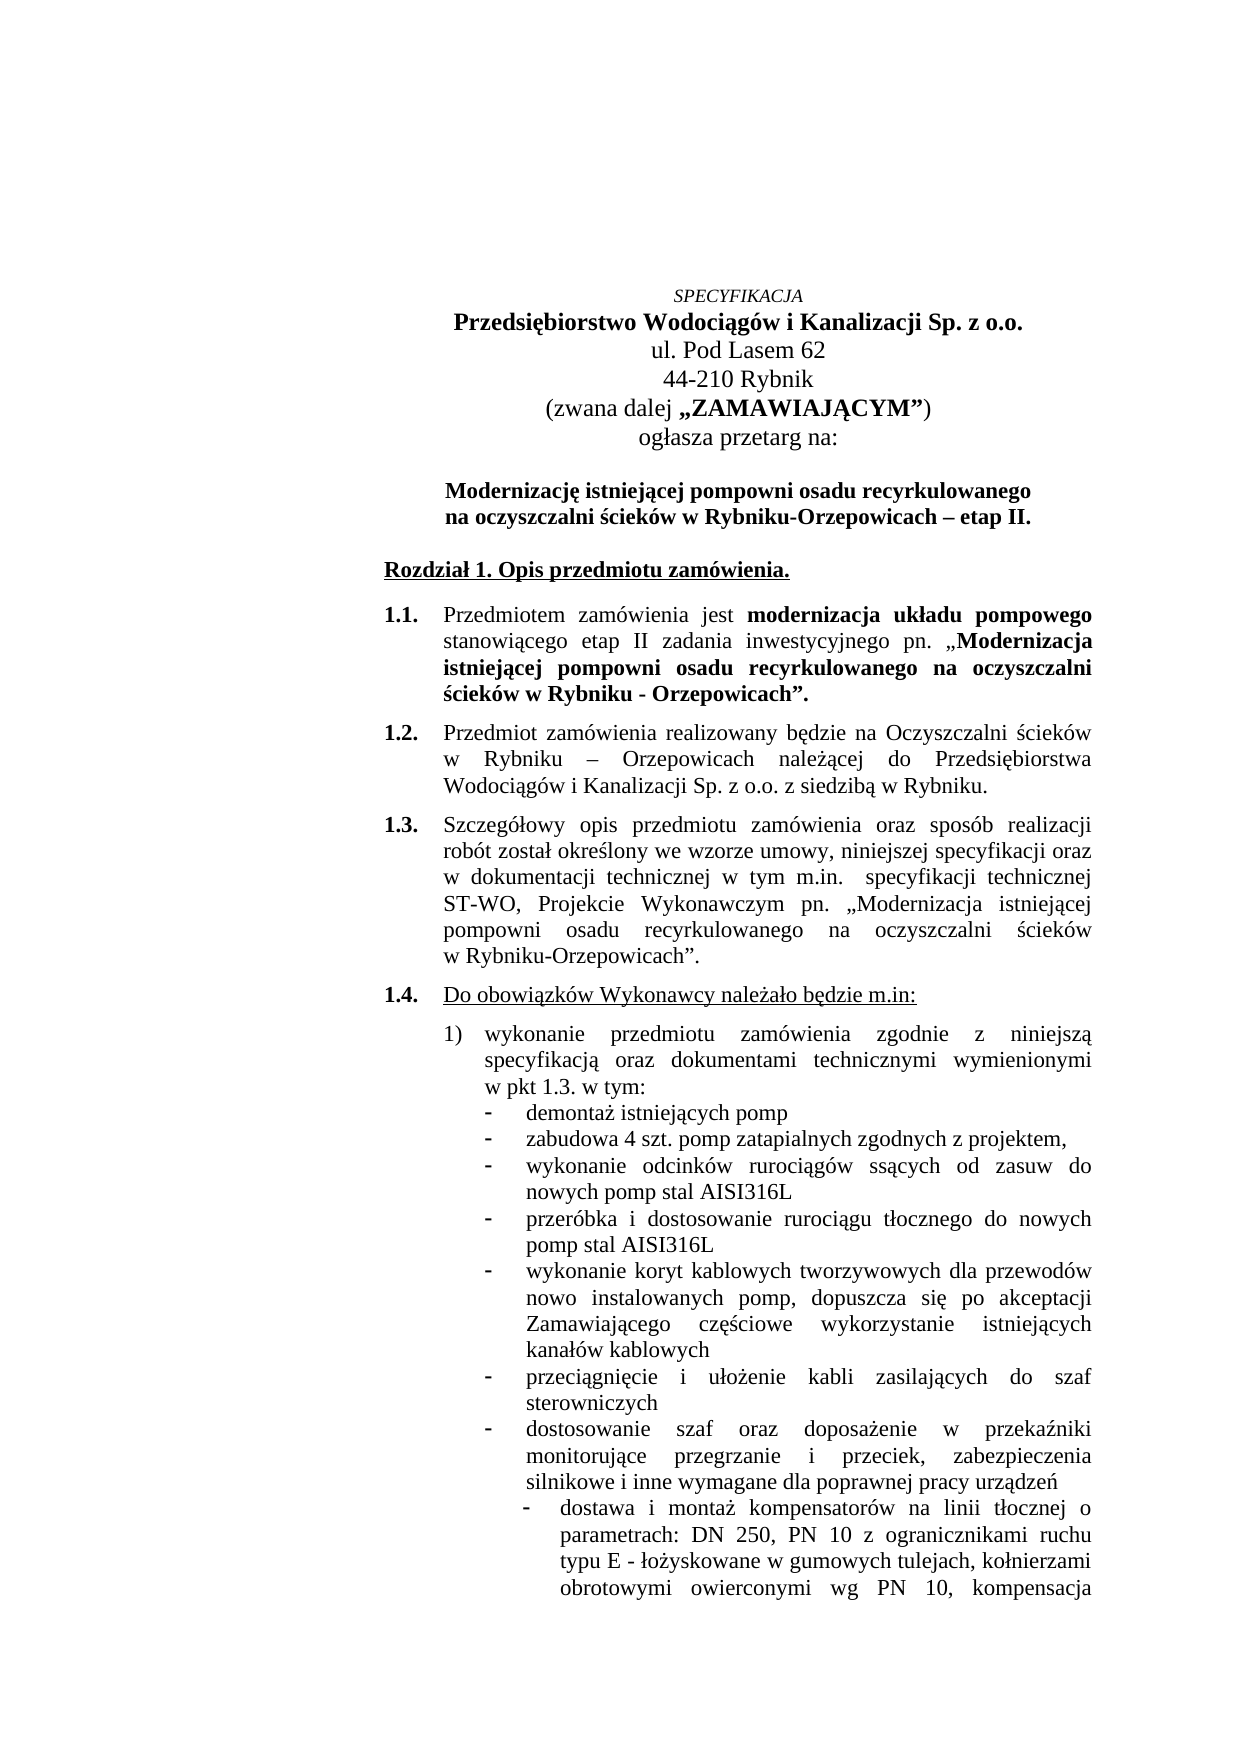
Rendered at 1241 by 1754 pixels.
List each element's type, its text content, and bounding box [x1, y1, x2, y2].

list Szczegółowy opis przedmiotu zamówienia oraz sposób realizacji robót został określony we wzorze umowy, niniejszej specyfikacji oraz w dokumentacji technicznej w tym m.in. specyfikacji technicznej ST-WO, Projekcie Wykonawczym pn. „Modernizacja istniejącej pompowni osadu recyrkulowanego na oczyszczalni ścieków w Rybniku-Orzepowicach”. [384, 811, 1092, 969]
list Do obowiązków Wykonawcy należało będzie m.in: [384, 981, 1092, 1008]
text Modernizację istniejącej pompowni osadu recyrkulowanego na oczyszczalni ścieków w Rybniku-Orzepowicach – etap II. [384, 477, 1092, 530]
text Przedsiębiorstwo Wodociągów i Kanalizacji Sp. z o.o. [384, 307, 1092, 336]
list wykonanie przedmiotu zamówienia zgodnie z niniejszą specyfikacją oraz dokumentami technicznymi wymienionymi w pkt 1.3. w tym: [443, 1020, 1092, 1099]
list wykonanie koryt kablowych tworzywowych dla przewodów nowo instalowanych pomp, dopuszcza się po akceptacji Zamawiającego częściowe wykorzystanie istniejących kanałów kablowych [484, 1257, 1092, 1363]
list dostosowanie szaf oraz doposażenie w przekaźniki monitorujące przegrzanie i przeciek, zabezpieczenia silnikowe i inne wymagane dla poprawnej pracy urządzeń [484, 1415, 1092, 1494]
text ul. Pod Lasem 62 [384, 336, 1092, 364]
text ogłasza przetarg na: [384, 422, 1092, 451]
list Przedmiotem zamówienia jest modernizacja układu pompowego stanowiącego etap II zadania inwestycyjnego pn. „Modernizacja istniejącej pompowni osadu recyrkulowanego na oczyszczalni ścieków w Rybniku - Orzepowicach”. [384, 601, 1092, 707]
text (zwana dalej „ZAMAWIAJĄCYM”) [384, 393, 1092, 422]
list przeróbka i dostosowanie rurociągu tłocznego do nowych pomp stal AISI316L [484, 1204, 1092, 1257]
list demontaż istniejących pomp [484, 1099, 1092, 1126]
list Przedmiot zamówienia realizowany będzie na Oczyszczalni ścieków w Rybniku – Orzepowicach należącej do Przedsiębiorstwa Wodociągów i Kanalizacji Sp. z o.o. z siedzibą w Rybniku. [384, 719, 1092, 798]
text SPECYFIKACJA [384, 285, 1092, 307]
list wykonanie odcinków rurociągów ssących od zasuw do nowych pomp stal AISI316L [484, 1152, 1092, 1204]
text Rozdział 1. Opis przedmiotu zamówienia. [384, 556, 1092, 582]
text 44-210 Rybnik [384, 364, 1092, 393]
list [522, 1494, 1092, 1600]
list przeciągnięcie i ułożenie kabli zasilających do szaf sterowniczych [484, 1363, 1092, 1415]
list zabudowa 4 szt. pomp zatapialnych zgodnych z projektem, [484, 1126, 1092, 1152]
